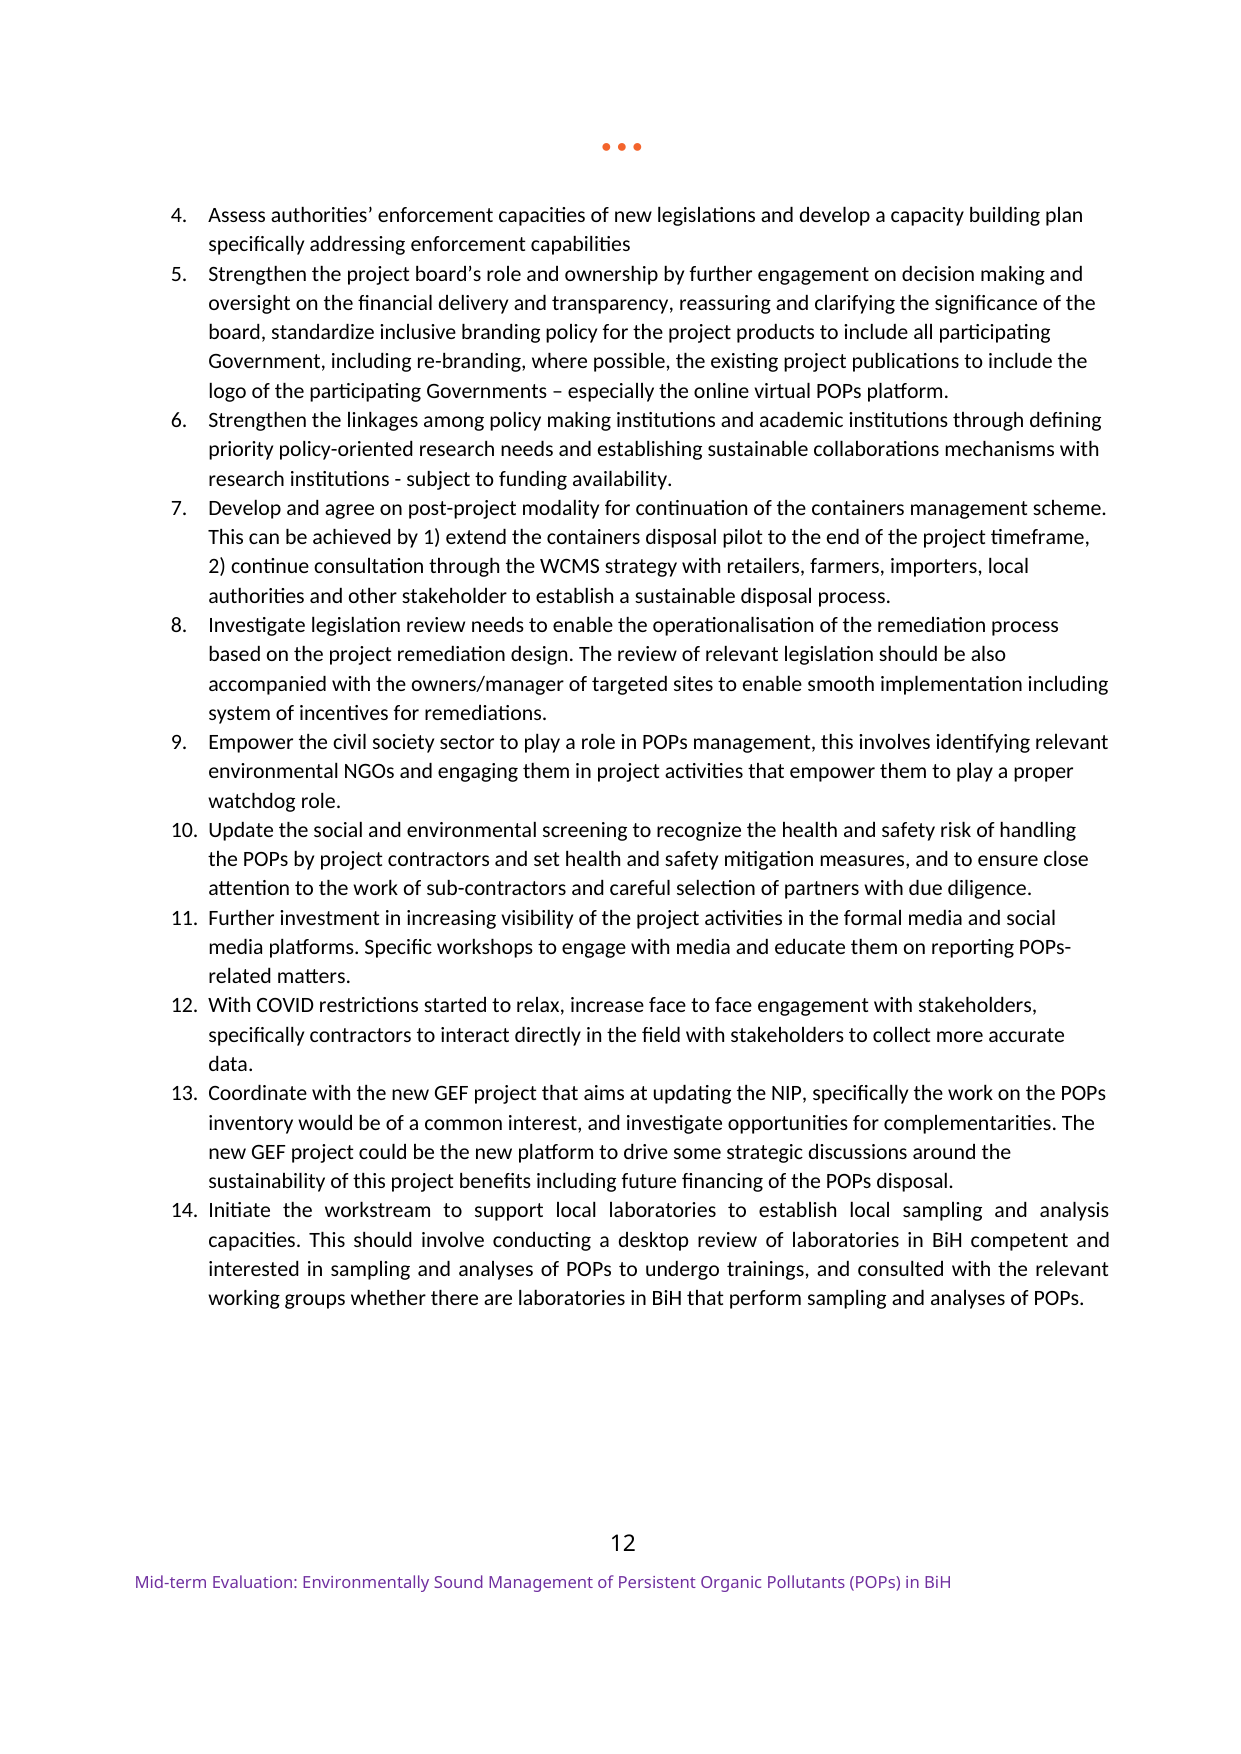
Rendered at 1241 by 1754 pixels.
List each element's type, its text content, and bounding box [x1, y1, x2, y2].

list Further investment in increasing visibility of the project activities in the formal media and social media platforms. Specific workshops to engage with media and educate them on reporting POPs-related matters. [171, 904, 1111, 989]
list Assess authorities’ enforcement capacities of new legislations and develop a capacity building plan specifically addressing enforcement capabilities [171, 201, 1111, 257]
list Develop and agree on post-project modality for continuation of the containers management scheme. This can be achieved by 1) extend the containers disposal pilot to the end of the project timeframe, 2) continue consultation through the WCMS strategy with retailers, farmers, importers, local authorities and other stakeholder to establish a sustainable disposal process. [171, 494, 1111, 608]
list Coordinate with the new GEF project that aims at updating the NIP, specifically the work on the POPs inventory would be of a common interest, and investigate opportunities for complementarities. The new GEF project could be the new platform to drive some strategic discussions around the sustainability of this project benefits including future financing of the POPs disposal. [171, 1079, 1111, 1194]
list Strengthen the project board’s role and ownership by further engagement on decision making and oversight on the financial delivery and transparency, reassuring and clarifying the significance of the board, standardize inclusive branding policy for the project products to include all participating Government, including re-branding, where possible, the existing project publications to include the logo of the participating Governments – especially the online virtual POPs platform. [171, 260, 1111, 404]
list With COVID restrictions started to relax, increase face to face engagement with stakeholders, specifically contractors to interact directly in the field with stakeholders to collect more accurate data. [171, 992, 1111, 1077]
list Investigate legislation review needs to enable the operationalisation of the remediation process based on the project remediation design. The review of relevant legislation should be also accompanied with the owners/manager of targeted sites to enable smooth implementation including system of incentives for remediations. [171, 611, 1111, 726]
list Strengthen the linkages among policy making institutions and academic institutions through defining priority policy-oriented research needs and establishing sustainable collaborations mechanisms with research institutions - subject to funding availability. [171, 406, 1111, 491]
list Initiate the workstream to support local laboratories to establish local sampling and analysis capacities. This should involve conducting a desktop review of laboratories in BiH competent and interested in sampling and analyses of POPs to undergo trainings, and consulted with the relevant working groups whether there are laboratories in BiH that perform sampling and analyses of POPs. [171, 1197, 1111, 1311]
list Update the social and environmental screening to recognize the health and safety risk of handling the POPs by project contractors and set health and safety mitigation measures, and to ensure close attention to the work of sub-contractors and careful selection of partners with due diligence. [171, 816, 1111, 901]
list Empower the civil society sector to play a role in POPs management, this involves identifying relevant environmental NGOs and engaging them in project activities that empower them to play a proper watchdog role. [171, 728, 1111, 813]
